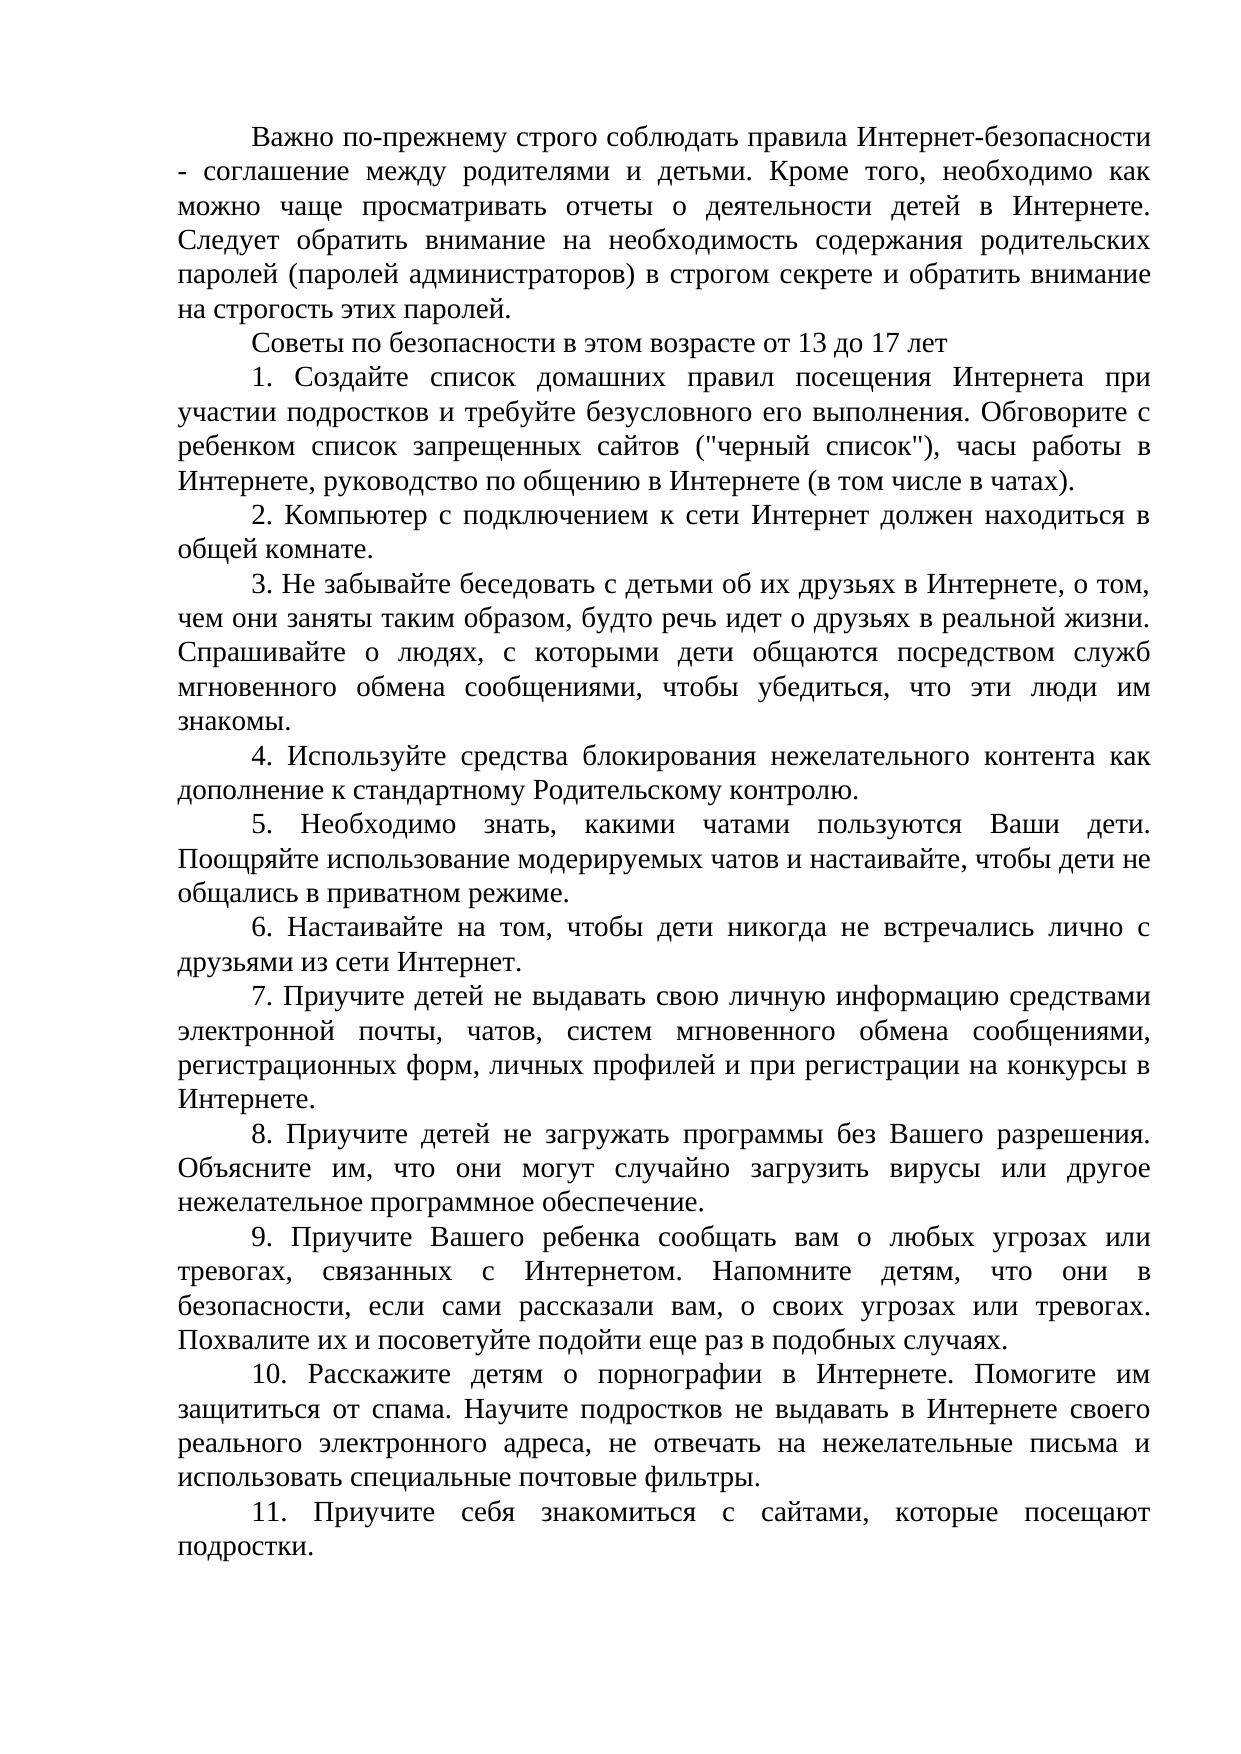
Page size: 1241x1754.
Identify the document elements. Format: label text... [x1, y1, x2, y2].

text 9. Приучите Вашего ребенка сообщать вам о любых угрозах или тревогах, связанных с Интернетом. Напомните детям, что они в безопасности, если сами рассказали вам, о своих угрозах или тревогах. Похвалите их и посоветуйте подойти еще раз в подобных случаях. [177, 1218, 1152, 1356]
text 5. Необходимо знать, какими чатами пользуются Ваши дети. Поощряйте использование модерируемых чатов и настаивайте, чтобы дети не общались в приватном режиме. [177, 806, 1152, 909]
text 11. Приучите себя знакомиться с сайтами, которые посещают подростки. [177, 1493, 1152, 1562]
text Важно по-прежнему строго соблюдать правила Интернет-безопасности - соглашение между родителями и детьми. Кроме того, необходимо как можно чаще просматривать отчеты о деятельности детей в Интернете. Следует обратить внимание на необходимость содержания родительских паролей (паролей администраторов) в строгом секрете и обратить внимание на строгость этих паролей. [177, 118, 1152, 324]
text Советы по безопасности в этом возрасте от 13 до 17 лет [177, 324, 1152, 359]
text 7. Приучите детей не выдавать свою личную информацию средствами электронной почты, чатов, систем мгновенного обмена сообщениями, регистрационных форм, личных профилей и при регистрации на конкурсы в Интернете. [177, 977, 1152, 1115]
text 8. Приучите детей не загружать программы без Вашего разрешения. Объясните им, что они могут случайно загрузить вирусы или другое нежелательное программное обеспечение. [177, 1115, 1152, 1218]
text 6. Настаивайте на том, чтобы дети никогда не встречались лично с друзьями из сети Интернет. [177, 909, 1152, 977]
text 4. Используйте средства блокирования нежелательного контента как дополнение к стандартному Родительскому контролю. [177, 737, 1152, 806]
text 10. Расскажите детям о порнографии в Интернете. Помогите им защититься от спама. Научите подростков не выдавать в Интернете своего реального электронного адреса, не отвечать на нежелательные письма и использовать специальные почтовые фильтры. [177, 1356, 1152, 1493]
text 2. Компьютер с подключением к сети Интернет должен находиться в общей комнате. [177, 496, 1152, 565]
text 1. Создайте список домашних правил посещения Интернета при участии подростков и требуйте безусловного его выполнения. Обговорите с ребенком список запрещенных сайтов ("черный список"), часы работы в Интернете, руководство по общению в Интернете (в том числе в чатах). [177, 359, 1152, 496]
text 3. Не забывайте беседовать с детьми об их друзьях в Интернете, о том, чем они заняты таким образом, будто речь идет о друзьях в реальной жизни. Спрашивайте о людях, с которыми дети общаются посредством служб мгновенного обмена сообщениями, чтобы убедиться, что эти люди им знакомы. [177, 565, 1152, 737]
